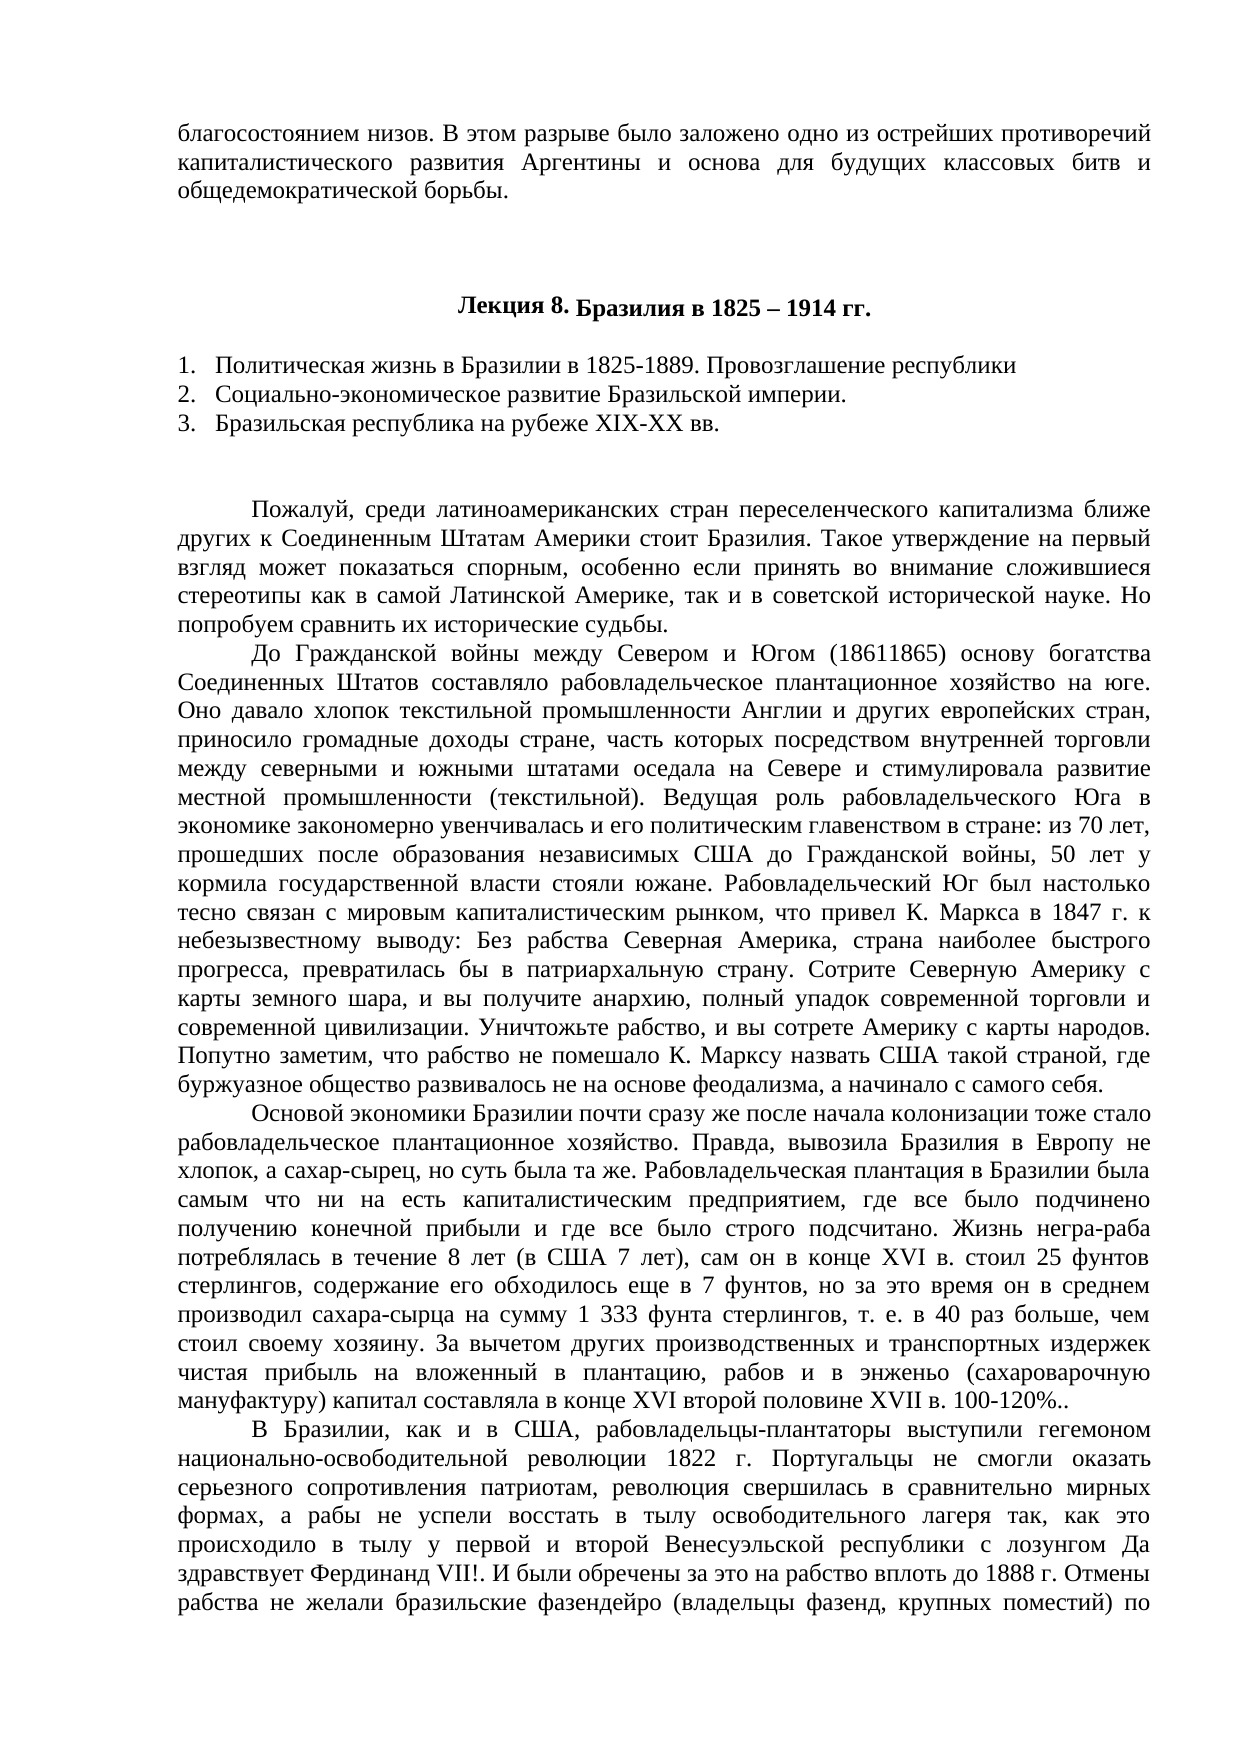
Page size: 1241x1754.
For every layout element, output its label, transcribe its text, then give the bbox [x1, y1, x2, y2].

text Пожалуй, среди латиноамериканских стран переселенческого капитализма ближе других к Соединенным Штатам Америки стоит Бразилия. Такое утверждение на первый взгляд может показаться спорным, особенно если принять во внимание сложившиеся стереотипы как в самой Латинской Америке, так и в советской исторической науке. Но попробуем сравнить их исторические судьбы. [177, 494, 1152, 638]
text До Гражданской войны между Севером и Югом (18611865) основу богатства Соединенных Штатов составляло рабовладельческое плантационное хозяйство на юге. Оно давало хлопок текстильной промышленности Англии и других европейских стран, приносило громадные доходы стране, часть которых посредством внутренней торговли между северными и южными штатами оседала на Севере и стимулировала развитие местной промышленности (текстильной). Ведущая роль рабовладельческого Юга в экономике закономерно увенчивалась и его политическим главенством в стране: из 70 лет, прошедших после образования независимых США до Гражданской войны, 50 лет у кормила государственной власти стояли южане. Рабовладельческий Юг был настолько тесно связан с мировым капиталистическим рынком, что привел К. Маркса в 1847 г. к небезызвестному выводу: Без рабства Северная Америка, страна наиболее быстрого прогресса, превратилась бы в патриархальную страну. Сотрите Северную Америку с карты земного шара, и вы получите анархию, полный упадок современной торговли и современной цивилизации. Уничтожьте рабство, и вы сотрете Америку с карты народов. Попутно заметим, что рабство не помешало К. Марксу назвать США такой страной, где буржуазное общество развивалось не на основе феодализма, а начинало с самого себя. [177, 638, 1152, 1098]
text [177, 118, 1152, 204]
list Политическая жизнь в Бразилии в 1825-1889. Провозглашение республики [177, 350, 1152, 379]
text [177, 1414, 1152, 1615]
text Лекция 8. Бразилия в 1825 – 1914 гг. [177, 291, 1152, 322]
list Социально-экономическое развитие Бразильской империи. [177, 379, 1152, 408]
list Бразильская республика на рубеже XIX-XX вв. [177, 408, 1152, 437]
text Основой экономики Бразилии почти сразу же после начала колонизации тоже стало рабовладельческое плантационное хозяйство. Правда, вывозила Бразилия в Европу не хлопок, а сахар-сырец, но суть была та же. Рабовладельческая плантация в Бразилии была самым что ни на есть капиталистическим предприятием, где все было подчинено получению конечной прибыли и где все было строго подсчитано. Жизнь негра-раба потреблялась в течение 8 лет (в США 7 лет), сам он в конце XVI в. стоил 25 фунтов стерлингов, содержание его обходилось еще в 7 фунтов, но за это время он в среднем производил сахара-сырца на сумму 1 333 фунта стерлингов, т. е. в 40 раз больше, чем стоил своему хозяину. За вычетом других производственных и транспортных издержек чистая прибыль на вложенный в плантацию, рабов и в энженьо (сахароварочную мануфактуру) капитал составляла в конце XVI второй половине XVII в. 100-120%.. [177, 1098, 1152, 1414]
